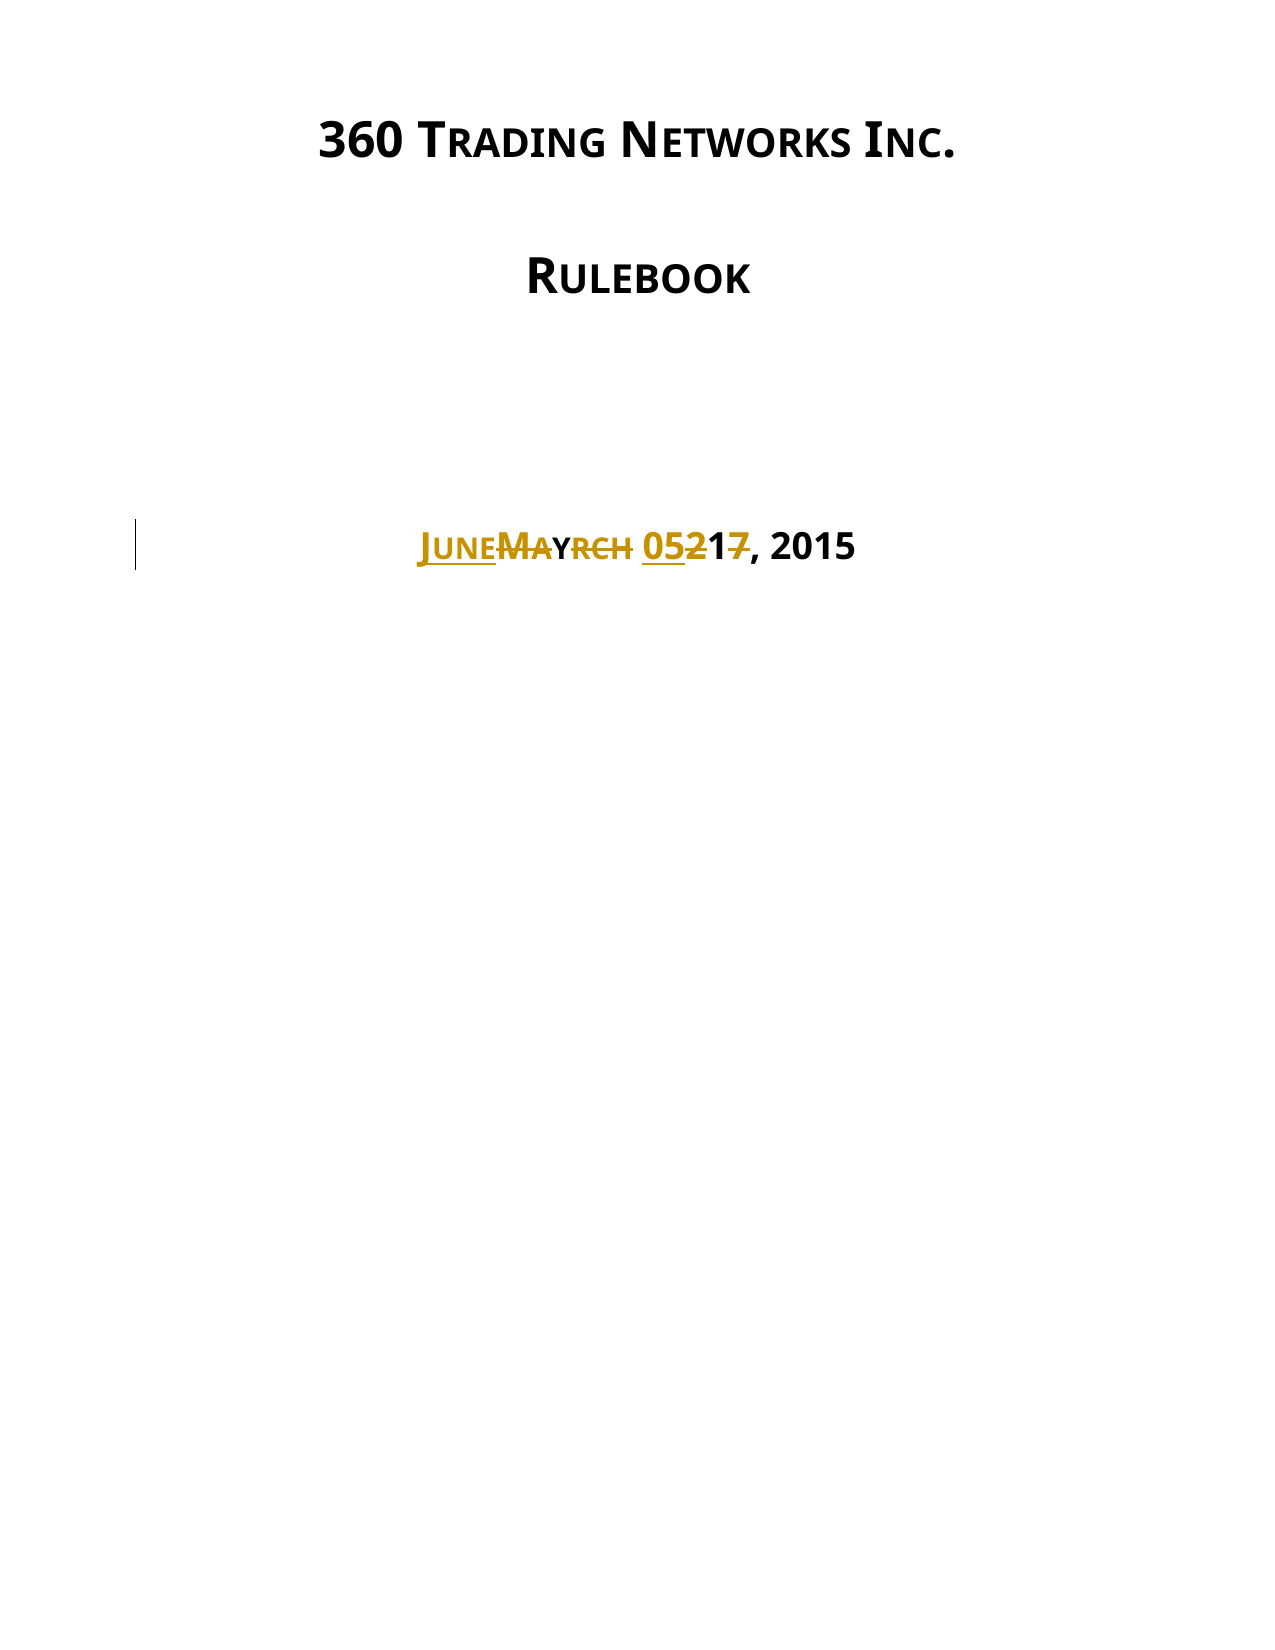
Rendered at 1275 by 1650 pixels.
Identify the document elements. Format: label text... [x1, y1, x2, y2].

text 360 Trading Networks Inc. Rulebook [150, 104, 1125, 308]
text , 2015 [150, 519, 1125, 570]
